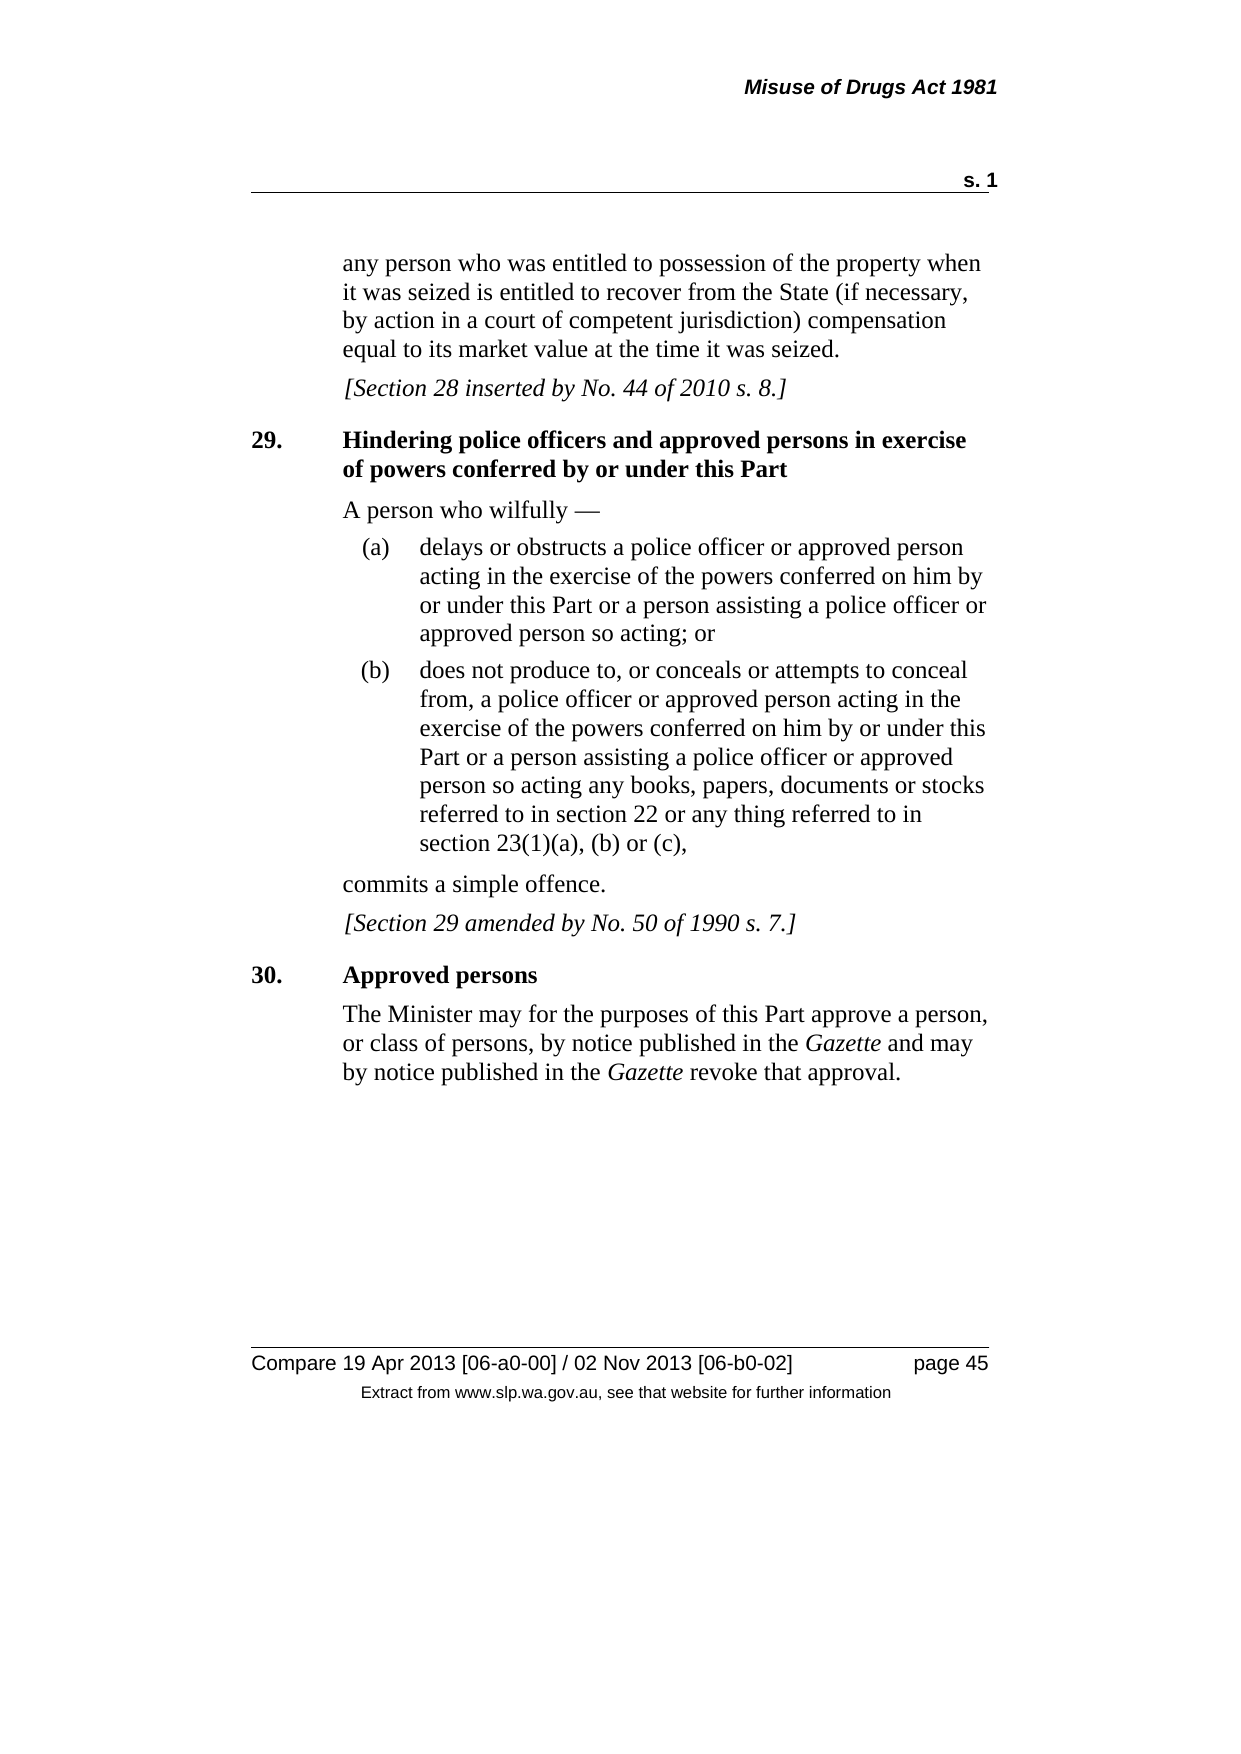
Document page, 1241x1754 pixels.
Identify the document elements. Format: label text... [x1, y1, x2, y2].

text commits a simple offence. [251, 869, 989, 898]
text (b) does not produce to, or conceals or attempts to conceal from, a police officer or approved person acting in the exercise of the powers conferred on him by or under this Part or a person assisting a police officer or approved person so acting any books, papers, documents or stocks referred to in section 22 or any thing referred to in section 23(1)(a), (b) or (c), [251, 656, 989, 857]
text (a) delays or obstructs a police officer or approved person acting in the exercise of the powers conferred on him by or under this Part or a person assisting a police officer or approved person so acting; or [251, 532, 989, 647]
subtitle 30. Approved persons [251, 960, 989, 989]
text [Section 29 amended by No. 50 of 1990 s. 7.] [251, 908, 989, 937]
text The Minister may for the purposes of this Part approve a person, or class of persons, by notice published in the Gazette and may by notice published in the Gazette revoke that approval. [251, 999, 989, 1086]
subtitle 29. Hindering police officers and approved persons in exercise of powers conferred by or under this Part [251, 425, 989, 483]
text [Section 28 inserted by No. 44 of 2010 s. 8.] [251, 373, 989, 402]
text any person who was entitled to possession of the property when it was seized is entitled to recover from the State (if necessary, by action in a court of competent jurisdiction) compensation equal to its market value at the time it was seized. [251, 248, 989, 363]
text A person who wilfully — [251, 495, 989, 524]
